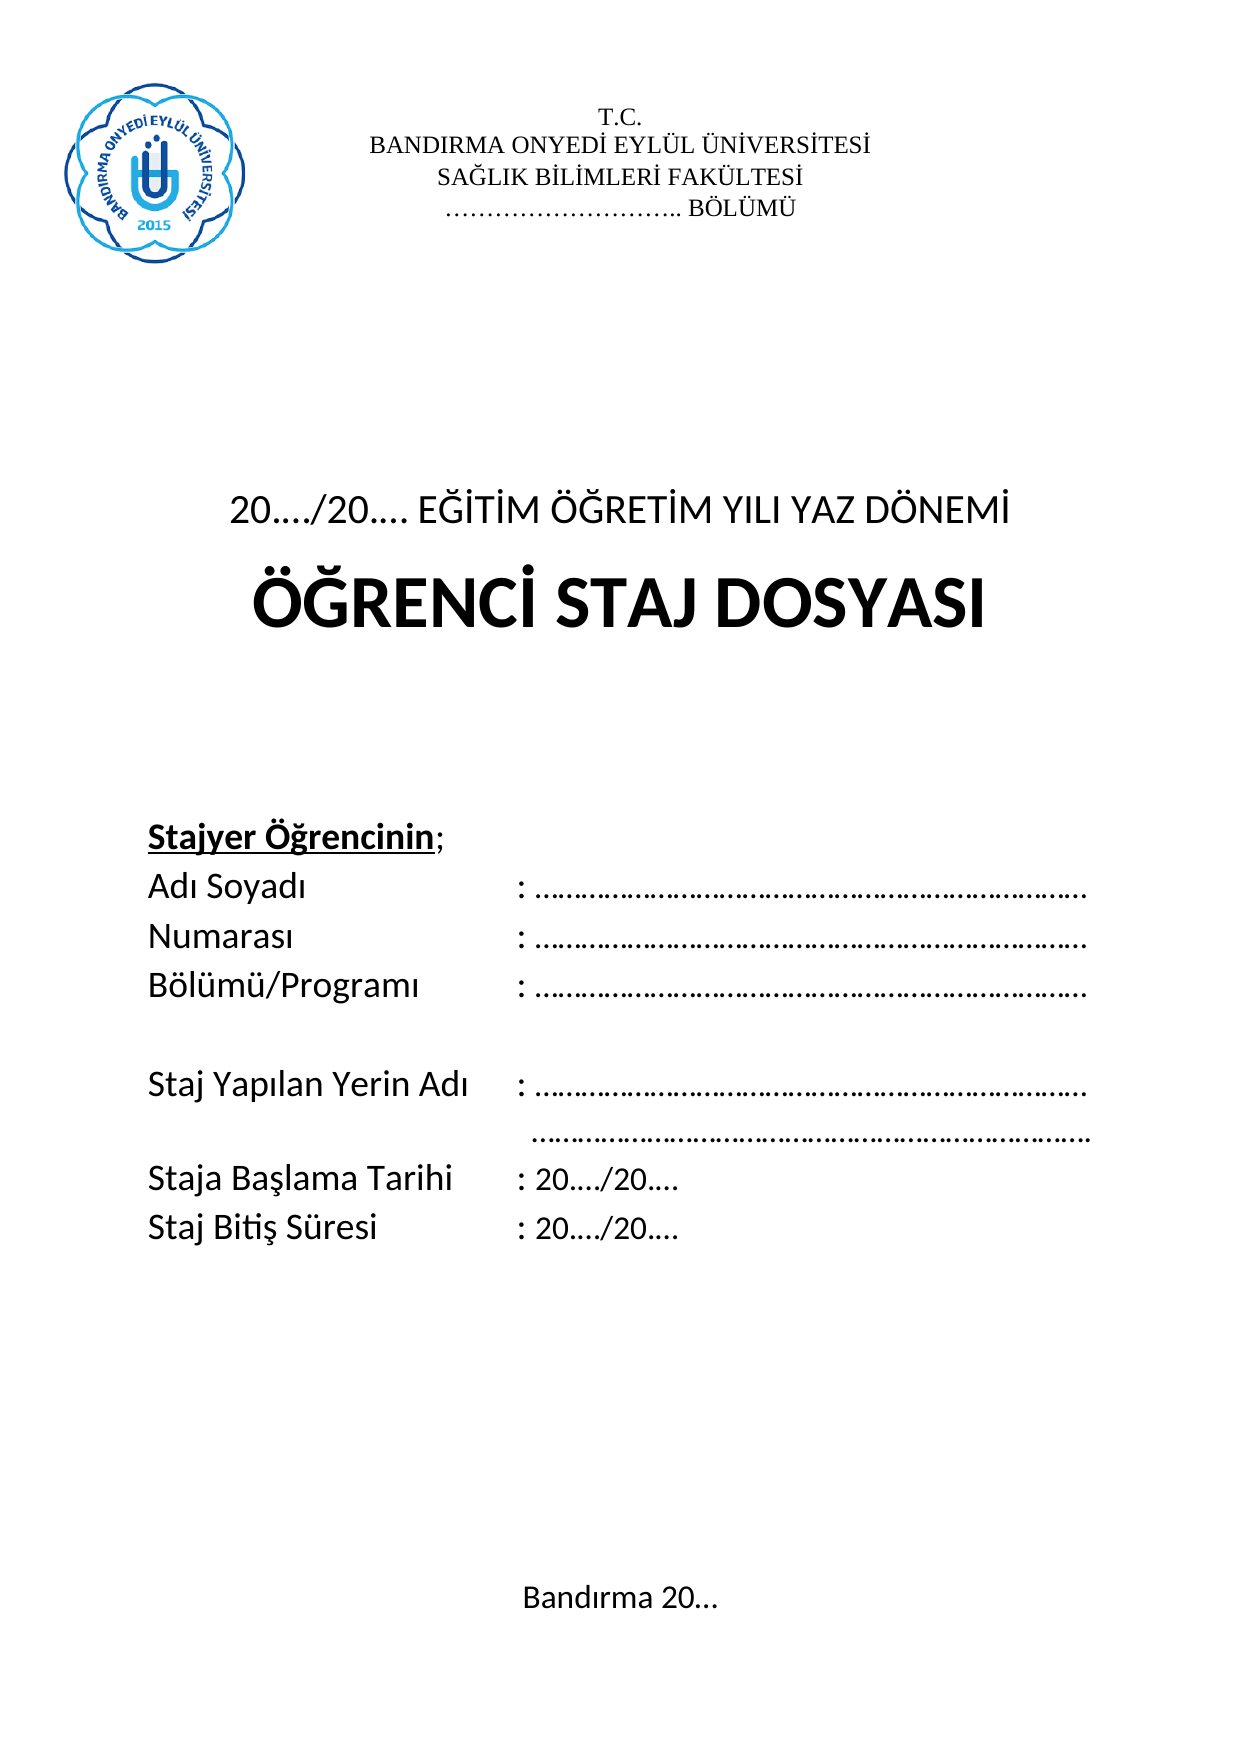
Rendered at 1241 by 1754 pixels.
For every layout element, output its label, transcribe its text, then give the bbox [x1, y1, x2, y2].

text BANDIRMA ONYEDİ EYLÜL ÜNİVERSİTESİ [148, 131, 1093, 159]
text Adı Soyadı : ……………………………………………………………… [148, 862, 1093, 908]
text Staj Bitiş Süresi : 20.…/20.… [148, 1203, 1093, 1249]
text ……………………….. BÖLÜMÜ [148, 193, 1093, 221]
text Staja Başlama Tarihi : 20.…/20.… [148, 1154, 1093, 1199]
picture [63, 82, 246, 264]
text 20.…/20.… EĞİTİM ÖĞRETİM YILI YAZ DÖNEMİ [148, 483, 1093, 533]
text ………………………………………………………………. [516, 1110, 1093, 1151]
text ÖĞRENCİ STAJ DOSYASI [148, 554, 1093, 646]
text Stajyer Öğrencinin; [148, 813, 1093, 859]
text SAĞLIK BİLİMLERİ FAKÜLTESİ [148, 162, 1093, 190]
text T.C. [148, 102, 1093, 131]
text Bölümü/Programı : ……………………………………………………………… [148, 961, 1093, 1007]
text Bandırma 20… [148, 1576, 1093, 1617]
text Numarası : ……………………………………………………………… [148, 912, 1093, 958]
text Staj Yapılan Yerin Adı : ……………………………………………………………… [148, 1060, 1093, 1106]
